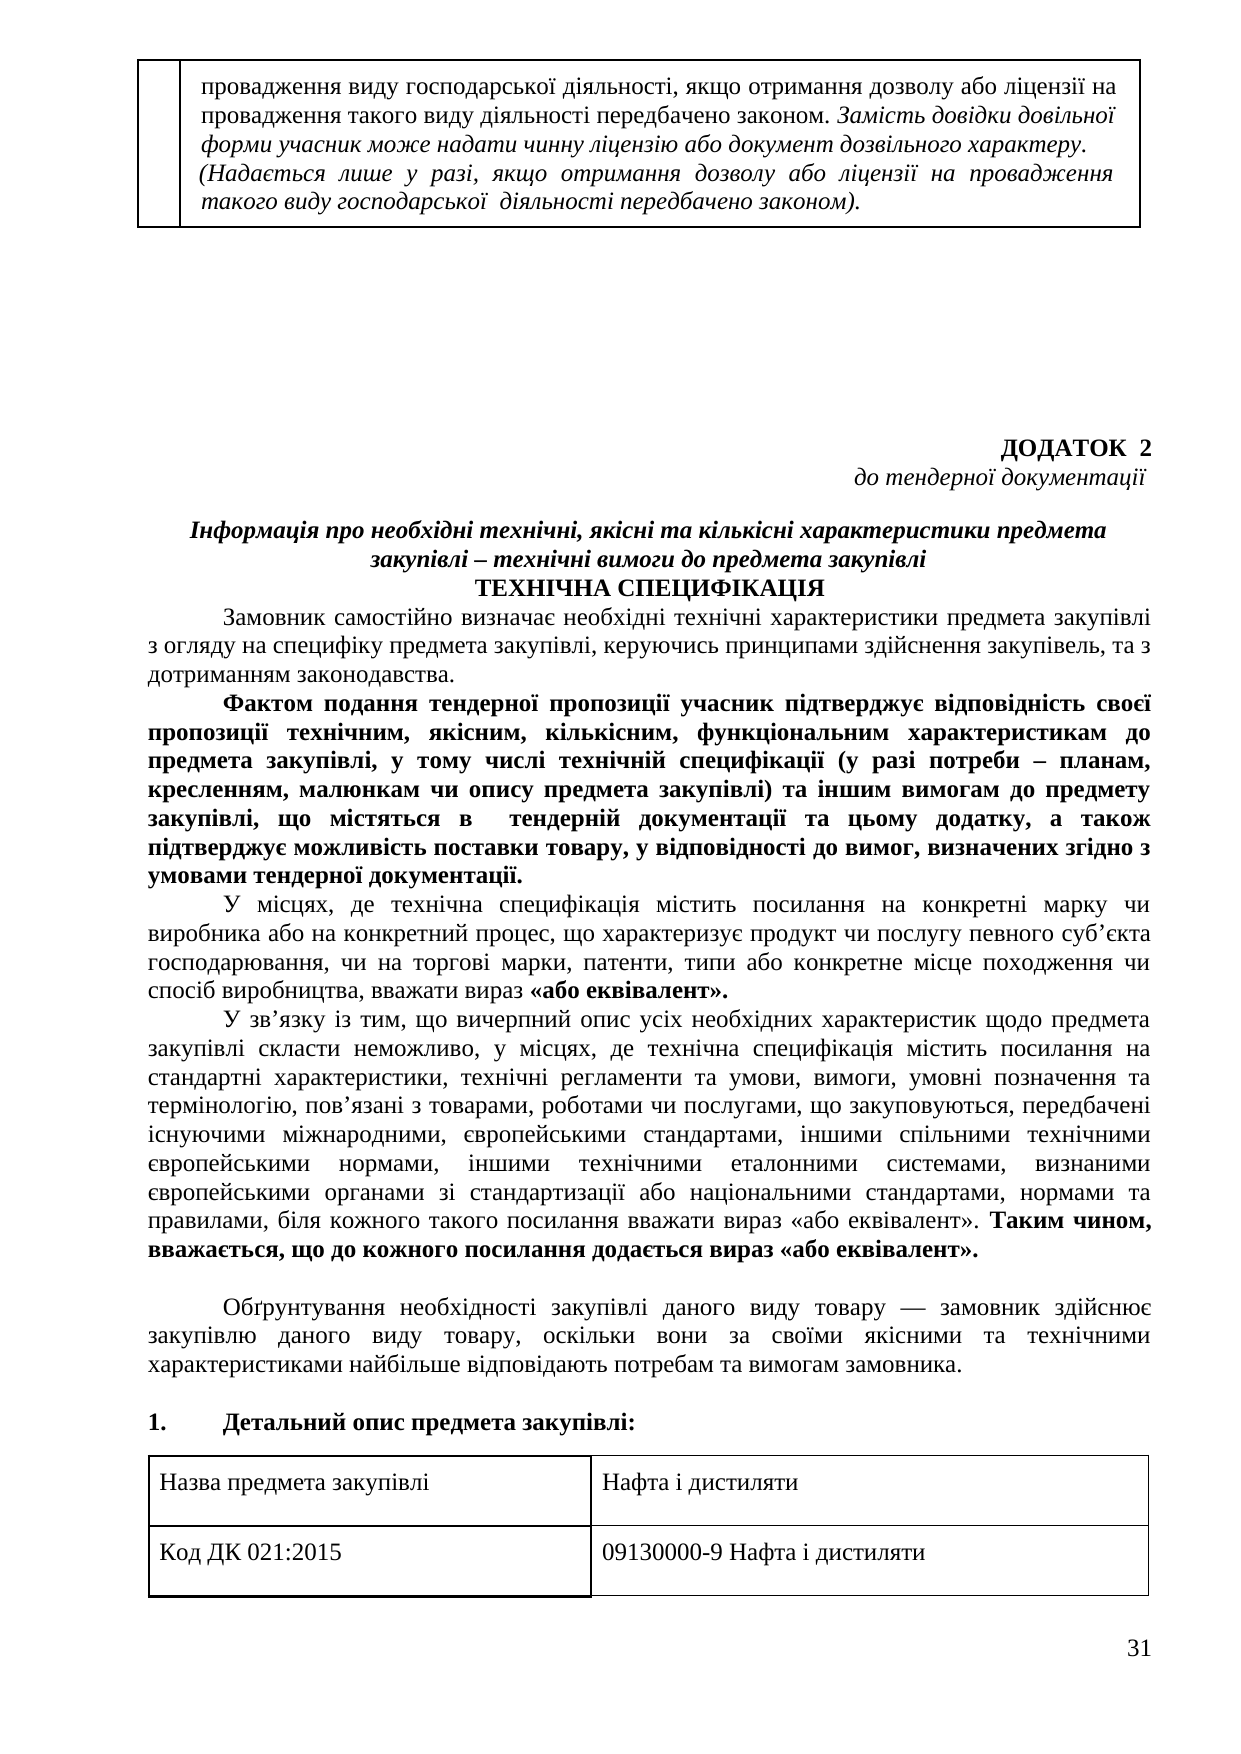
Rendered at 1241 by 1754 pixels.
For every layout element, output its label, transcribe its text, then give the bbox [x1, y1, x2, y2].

text У місцях, де технічна специфікація містить посилання на конкретні марку чи виробника або на конкретний процес, що характеризує продукт чи послугу певного суб’єкта господарювання, чи на торгові марки, патенти, типи або конкретне місце походження чи спосіб виробництва, вважати вираз «або еквівалент». [148, 889, 1152, 1004]
text 1. Детальний опис предмета закупівлі: [148, 1407, 1152, 1436]
table_cell 09130000-9 Нафта і дистиляти [592, 1526, 1148, 1595]
text Інформація про необхідні технічні, якісні та кількісні характеристики предмета закупівлі – технічні вимоги до предмета закупівлі [927, 516, 1152, 573]
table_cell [181, 61, 1139, 226]
text Інформація про необхідні технічні, якісні та кількісні характеристики предмета закупівлі – технічні вимоги до предмета закупівлі [147, 516, 370, 573]
text Замовник самостійно визначає необхідні технічні характеристики предмета закупівлі з огляду на специфіку предмета закупівлі, керуючись принципами здійснення закупівель, та з дотриманням законодавства. [148, 602, 1152, 688]
text ДОДАТОК 2 [147, 433, 1152, 462]
table_cell Код ДК 021:2015 [150, 1527, 590, 1595]
table_header Назва предмета закупівлі [150, 1457, 590, 1525]
text ТЕХНІЧНА СПЕЦИФІКАЦІЯ [148, 573, 1152, 602]
text Обґрунтування необхідності закупівлі даного виду товару — замовник здійснює закупівлю даного виду товару, оскільки вони за своїми якісними та технічними характеристиками найбільше відповідають потребам та вимогам замовника. [148, 1292, 1152, 1378]
table_cell 2 [139, 61, 179, 226]
text У зв’язку із тим, що вичерпний опис усіх необхідних характеристик щодо предмета закупівлі скласти неможливо, у місцях, де технічна специфікація містить посилання на стандартні характеристики, технічні регламенти та умови, вимоги, умовні позначення та термінологію, пов’язані з товарами, роботами чи послугами, що закуповуються, передбачені існуючими міжнародними, європейськими стандартами, іншими спільними технічними європейськими нормами, іншими технічними еталонними системами, визнаними європейськими органами зі стандартизації або національними стандартами, нормами та правилами, біля кожного такого посилання вважати вираз «або еквівалент». Таким чином, вважається, що до кожного посилання додається вираз «або еквівалент». [148, 1004, 1152, 1263]
table_header Нафта і дистиляти [592, 1456, 1148, 1525]
text до тендерної документації [147, 462, 1152, 491]
text Фактом подання тендерної пропозиції учасник підтверджує відповідність своєї пропозиції технічним, якісним, кількісним, функціональним характеристикам до предмета закупівлі, у тому числі технічній специфікації (у разі потреби – планам, кресленням, малюнкам чи опису предмета закупівлі) та іншим вимогам до предмету закупівлі, що містяться в тендерній документації та цьому додатку, а також підтверджує можливість поставки товару, у відповідності до вимог, визначених згідно з умовами тендерної документації. [148, 688, 1152, 889]
